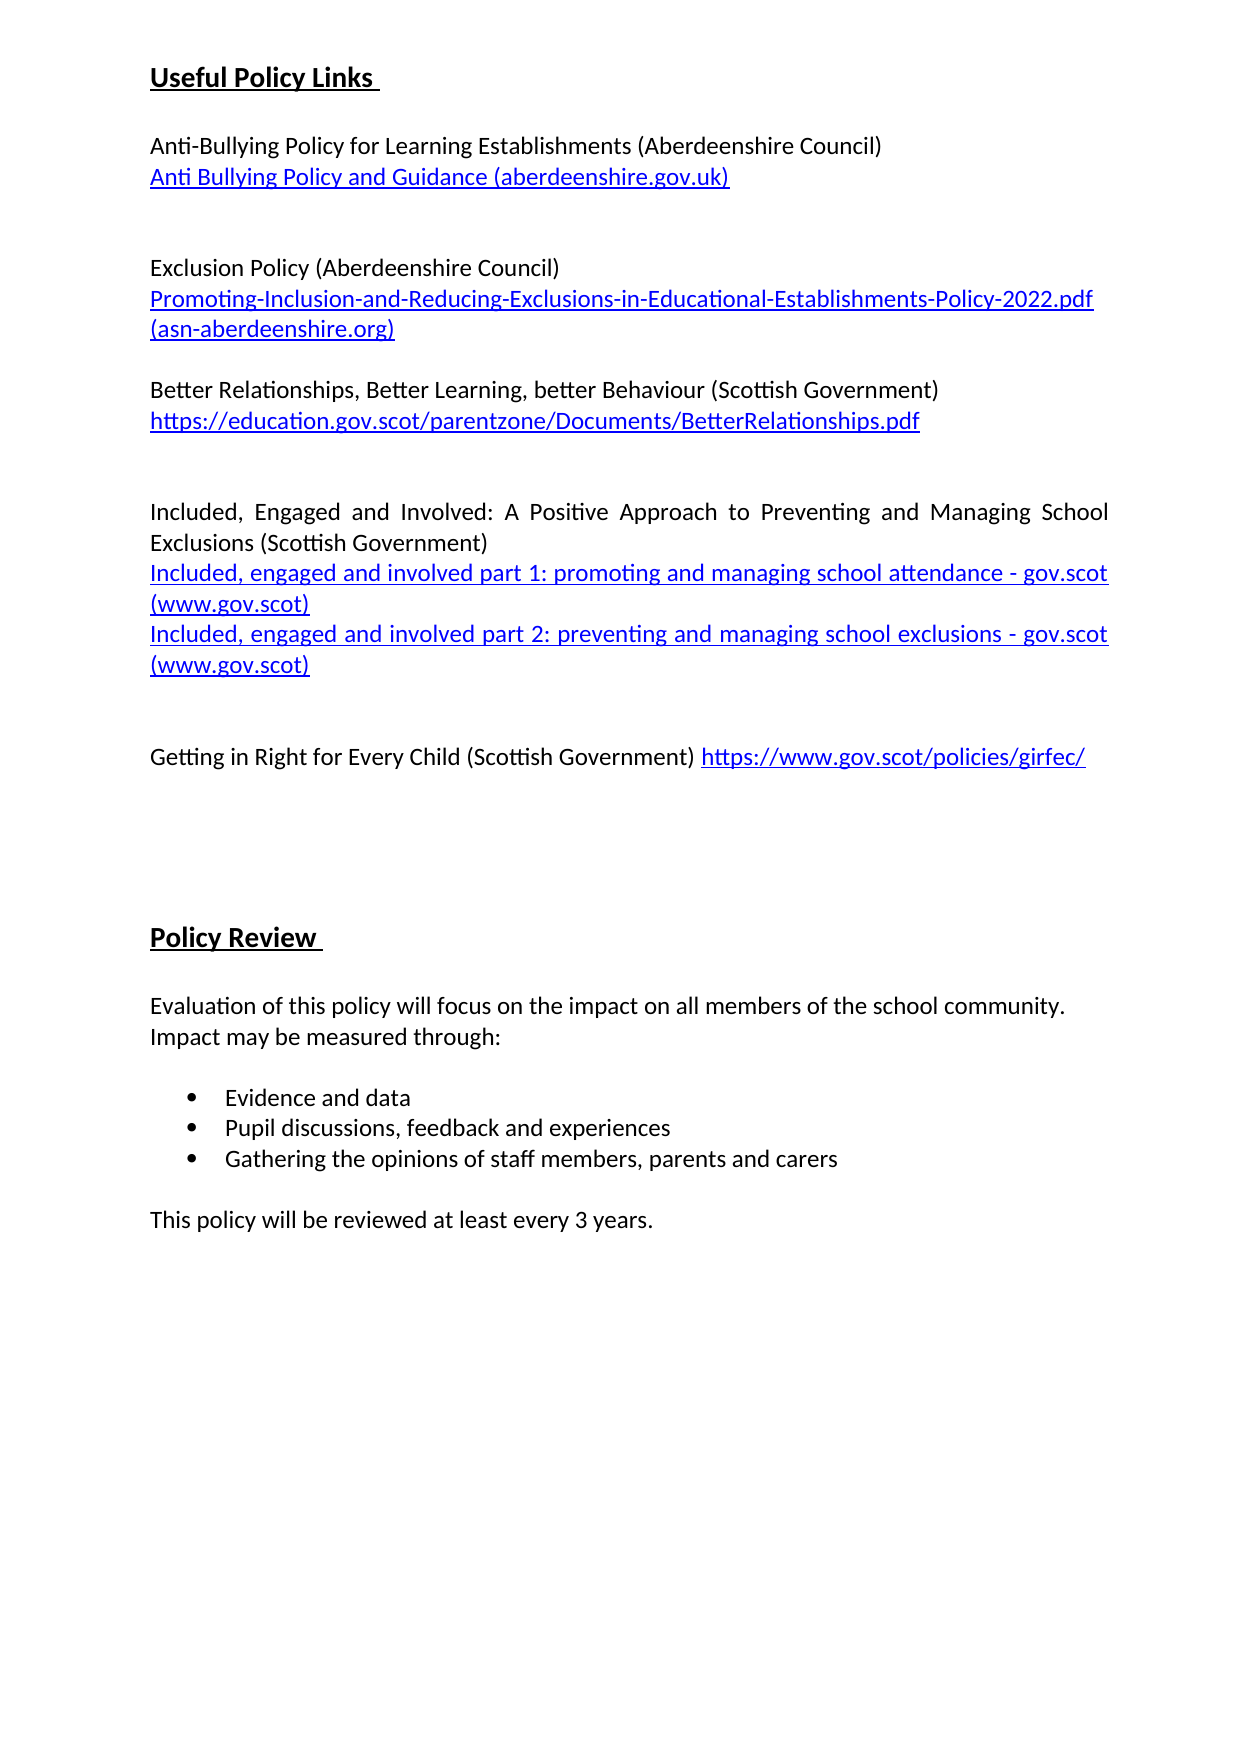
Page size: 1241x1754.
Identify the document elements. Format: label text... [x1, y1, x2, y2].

text Included, Engaged and Involved: A Positive Approach to Preventing and Managing School Exclusions (Scottish Government) [150, 497, 1110, 558]
text Anti-Bullying Policy for Learning Establishments (Aberdeenshire Council) [150, 130, 1110, 161]
text Included, engaged and involved part 2: preventing and managing school exclusions - gov.scot (www.gov.scot) [150, 619, 1110, 680]
text Impact may be measured through: [150, 1021, 1110, 1051]
text This policy will be reviewed at least every 3 years. [150, 1204, 1110, 1234]
text Useful Policy Links [150, 59, 1110, 95]
text Anti Bullying Policy and Guidance (aberdeenshire.gov.uk) [150, 161, 1110, 191]
list Gathering the opinions of staff members, parents and carers [187, 1143, 1110, 1173]
text Policy Review [150, 919, 1110, 954]
list Evidence and data [187, 1082, 1110, 1112]
text Promoting-Inclusion-and-Reducing-Exclusions-in-Educational-Establishments-Policy-2022.pdf (asn-aberdeenshire.org) [150, 283, 1110, 344]
text https://education.gov.scot/parentzone/Documents/BetterRelationships.pdf [150, 405, 1110, 436]
text Included, engaged and involved part 1: promoting and managing school attendance - gov.scot (www.gov.scot) [150, 558, 1110, 619]
text Evaluation of this policy will focus on the impact on all members of the school community. [150, 990, 1110, 1021]
text Getting in Right for Every Child (Scottish Government) https://www.gov.scot/policies/girfec/ [150, 741, 1110, 771]
text Better Relationships, Better Learning, better Behaviour (Scottish Government) [150, 374, 1110, 405]
text Exclusion Policy (Aberdeenshire Council) [150, 252, 1110, 283]
list Pupil discussions, feedback and experiences [187, 1112, 1110, 1143]
